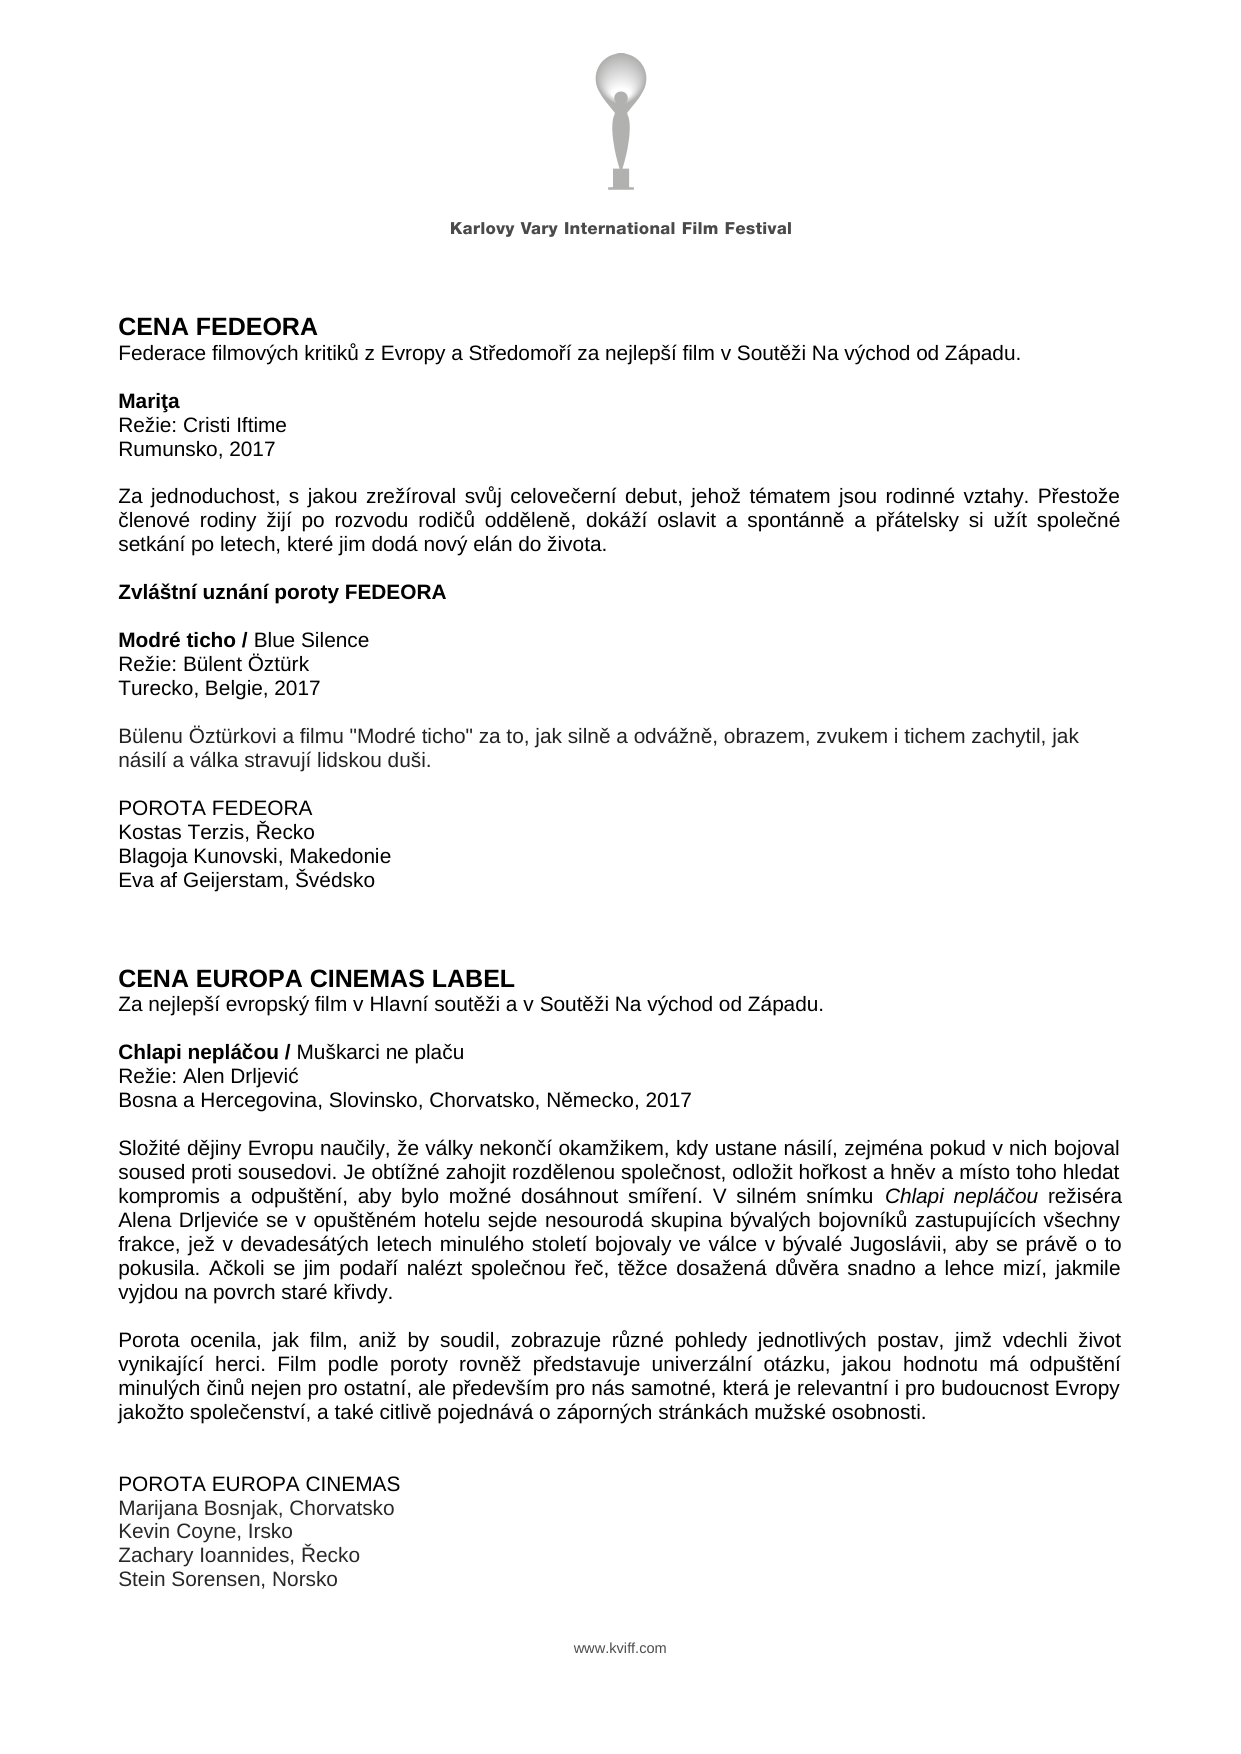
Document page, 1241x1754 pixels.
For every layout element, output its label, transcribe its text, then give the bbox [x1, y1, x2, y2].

text Za jednoduchost, s jakou zrežíroval svůj celovečerní debut, jehož tématem jsou rodinné vztahy. Přestože členové rodiny žijí po rozvodu rodičů odděleně, dokáží oslavit a spontánně a přátelsky si užít společné setkání po letech, které jim dodá nový elán do života. [118, 484, 1122, 556]
text Režie: Bülent Öztürk [118, 652, 1122, 676]
text Zachary Ioannides, Řecko [118, 1543, 1122, 1567]
text Za nejlepší evropský film v Hlavní soutěži a v Soutěži Na východ od Západu. [118, 992, 1122, 1016]
text Zvláštní uznání poroty FEDEORA [118, 580, 1122, 604]
picture [377, 53, 864, 240]
text Porota Europa Cinemas [118, 1471, 1122, 1495]
text Stein Sorensen, Norsko [118, 1567, 1122, 1591]
text Bosna a Hercegovina, Slovinsko, Chorvatsko, Německo, 2017 [118, 1088, 1122, 1112]
text Kostas Terzis, Řecko [118, 820, 1122, 844]
text Režie: Cristi Iftime Rumunsko, 2017 [118, 412, 1122, 460]
text Bülenu Öztürkovi a filmu "Modré ticho" za to, jak silně a odvážně, obrazem, zvukem i tichem zachytil, jak násilí a válka stravují lidskou duši. [438, 724, 1122, 772]
text Marijana Bosnjak, Chorvatsko [118, 1495, 1122, 1519]
text POROTA FEDEORA [118, 796, 1122, 820]
text Porota ocenila, jak film, aniž by soudil, zobrazuje různé pohledy jednotlivých postav, jimž vdechli život vynikající herci. Film podle poroty rovněž představuje univerzální otázku, jakou hodnotu má odpuštění minulých činů nejen pro ostatní, ale především pro nás samotné, která je relevantní i pro budoucnost Evropy jakožto společenství, a také citlivě pojednává o záporných stránkách mužské osobnosti. [118, 1328, 1122, 1423]
text Režie: Alen Drljević [118, 1064, 1122, 1088]
text Mariţa [118, 388, 1122, 412]
text Blagoja Kunovski, Makedonie [118, 844, 1122, 868]
text Cena Europa Cinemas Label [118, 963, 1122, 992]
text Eva af Geijerstam, Švédsko [118, 868, 1122, 892]
text Federace filmových kritiků z Evropy a Středomoří za nejlepší film v Soutěži Na východ od Západu. [118, 341, 1122, 364]
text Kevin Coyne, Irsko [118, 1519, 1122, 1543]
text CENA FEDEORA [118, 312, 1122, 341]
text Turecko, Belgie, 2017 [118, 676, 1122, 700]
text Složité dějiny Evropu naučily, že války nekončí okamžikem, kdy ustane násilí, zejména pokud v nich bojoval soused proti sousedovi. Je obtížné zahojit rozdělenou společnost, odložit hořkost a hněv a místo toho hledat kompromis a odpuštění, aby bylo možné dosáhnout smíření. V silném snímku Chlapi nepláčou režiséra Alena Drljeviće se v opuštěném hotelu sejde nesourodá skupina bývalých bojovníků zastupujících všechny frakce, jež v devadesátých letech minulého století bojovaly ve válce v bývalé Jugoslávii, aby se právě o to pokusila. Ačkoli se jim podaří nalézt společnou řeč, těžce dosažená důvěra snadno a lehce mizí, jakmile vyjdou na povrch staré křivdy. [118, 1136, 1122, 1304]
text Modré ticho / Blue Silence [118, 628, 1122, 652]
text Chlapi nepláčou / Muškarci ne plaču [118, 1040, 1122, 1064]
